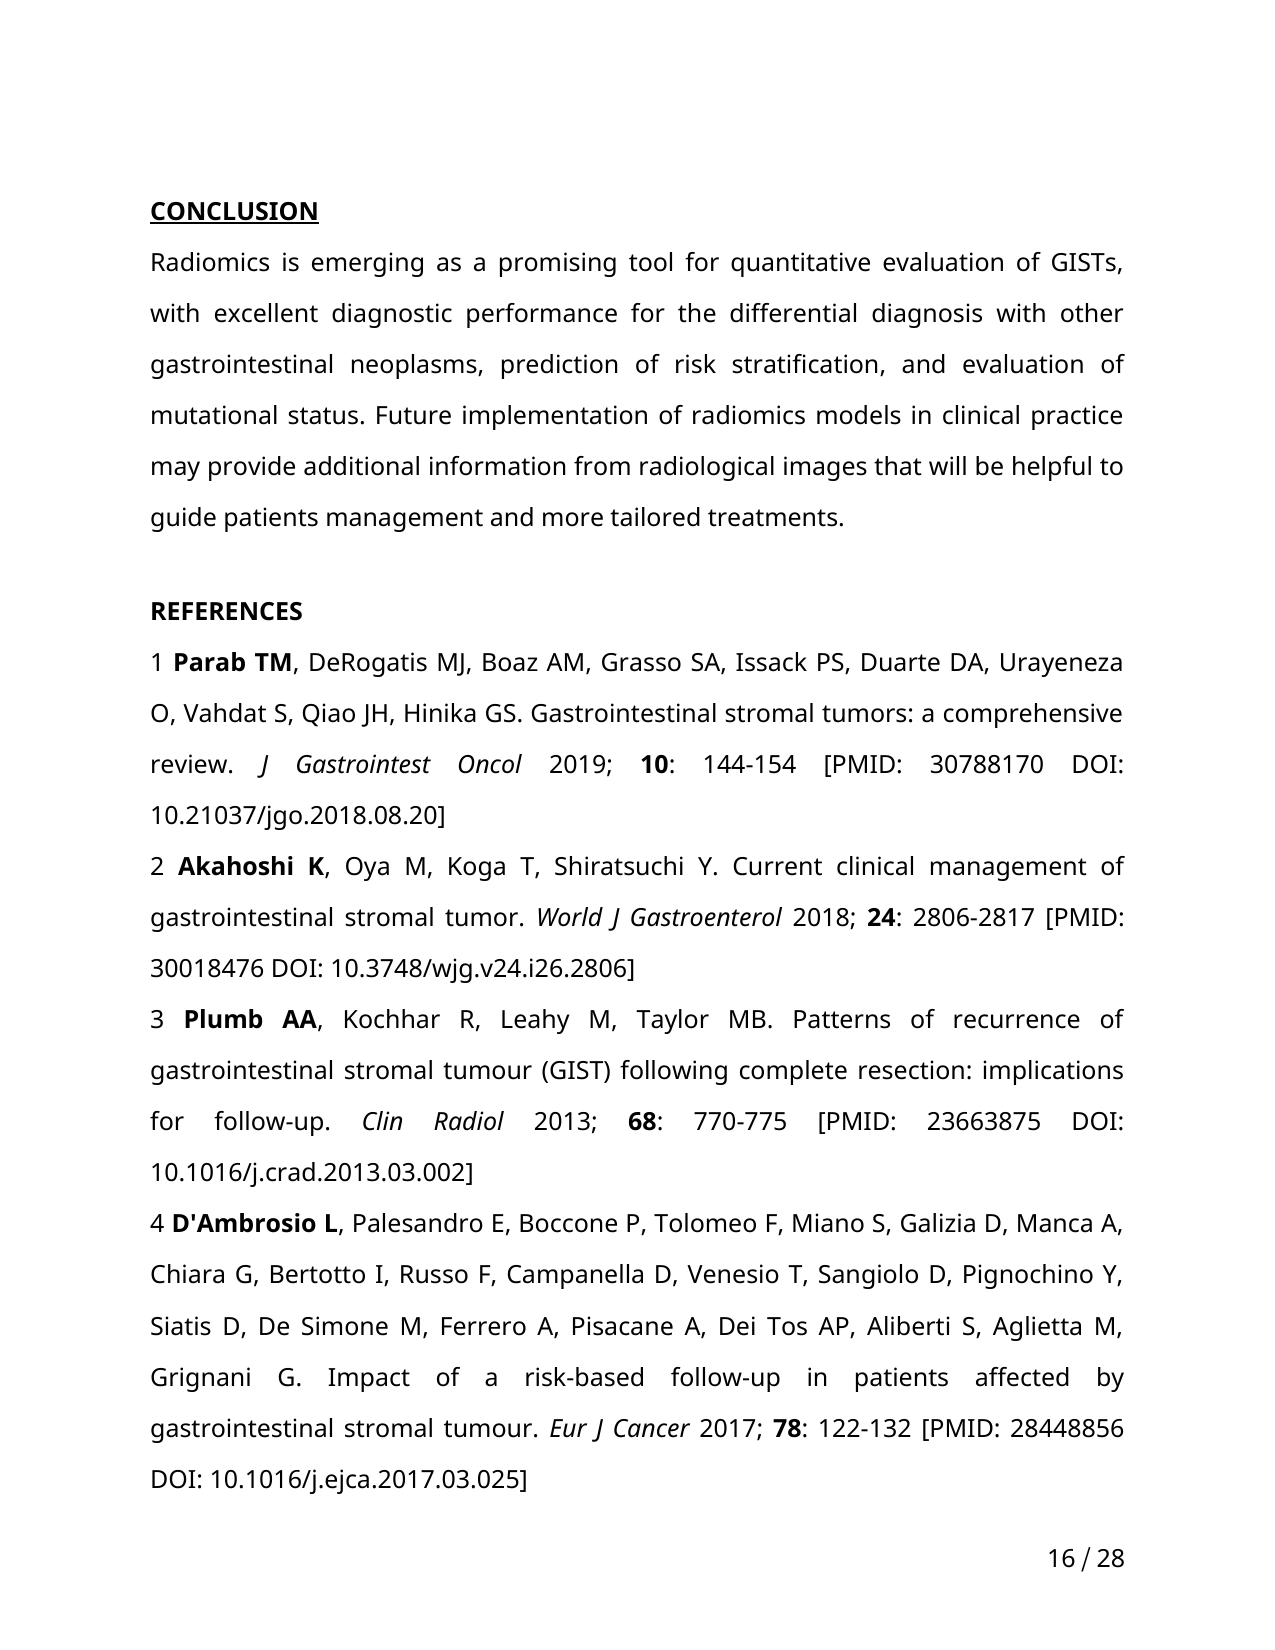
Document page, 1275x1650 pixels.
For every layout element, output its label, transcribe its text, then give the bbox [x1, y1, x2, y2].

text 1 Parab TM, DeRogatis MJ, Boaz AM, Grasso SA, Issack PS, Duarte DA, Urayeneza O, Vahdat S, Qiao JH, Hinika GS. Gastrointestinal stromal tumors: a comprehensive review. J Gastrointest Oncol 2019; 10: 144-154 [PMID: 30788170 DOI: 10.21037/jgo.2018.08.20] [150, 644, 1125, 832]
text CONCLUSION [150, 193, 1125, 227]
text 4 D'Ambrosio L, Palesandro E, Boccone P, Tolomeo F, Miano S, Galizia D, Manca A, Chiara G, Bertotto I, Russo F, Campanella D, Venesio T, Sangiolo D, Pignochino Y, Siatis D, De Simone M, Ferrero A, Pisacane A, Dei Tos AP, Aliberti S, Aglietta M, Grignani G. Impact of a risk-based follow-up in patients affected by gastrointestinal stromal tumour. Eur J Cancer 2017; 78: 122-132 [PMID: 28448856 DOI: 10.1016/j.ejca.2017.03.025] [150, 1206, 1125, 1495]
text Radiomics is emerging as a promising tool for quantitative evaluation of GISTs, with excellent diagnostic performance for the differential diagnosis with other gastrointestinal neoplasms, prediction of risk stratification, and evaluation of mutational status. Future implementation of radiomics models in clinical practice may provide additional information from radiological images that will be helpful to guide patients management and more tailored treatments. [150, 244, 1125, 533]
text 3 Plumb AA, Kochhar R, Leahy M, Taylor MB. Patterns of recurrence of gastrointestinal stromal tumour (GIST) following complete resection: implications for follow-up. Clin Radiol 2013; 68: 770-775 [PMID: 23663875 DOI: 10.1016/j.crad.2013.03.002] [150, 1002, 1125, 1189]
text 2 Akahoshi K, Oya M, Koga T, Shiratsuchi Y. Current clinical management of gastrointestinal stromal tumor. World J Gastroenterol 2018; 24: 2806-2817 [PMID: 30018476 DOI: 10.3748/wjg.v24.i26.2806] [150, 849, 1125, 985]
text REFERENCES [150, 593, 1125, 628]
